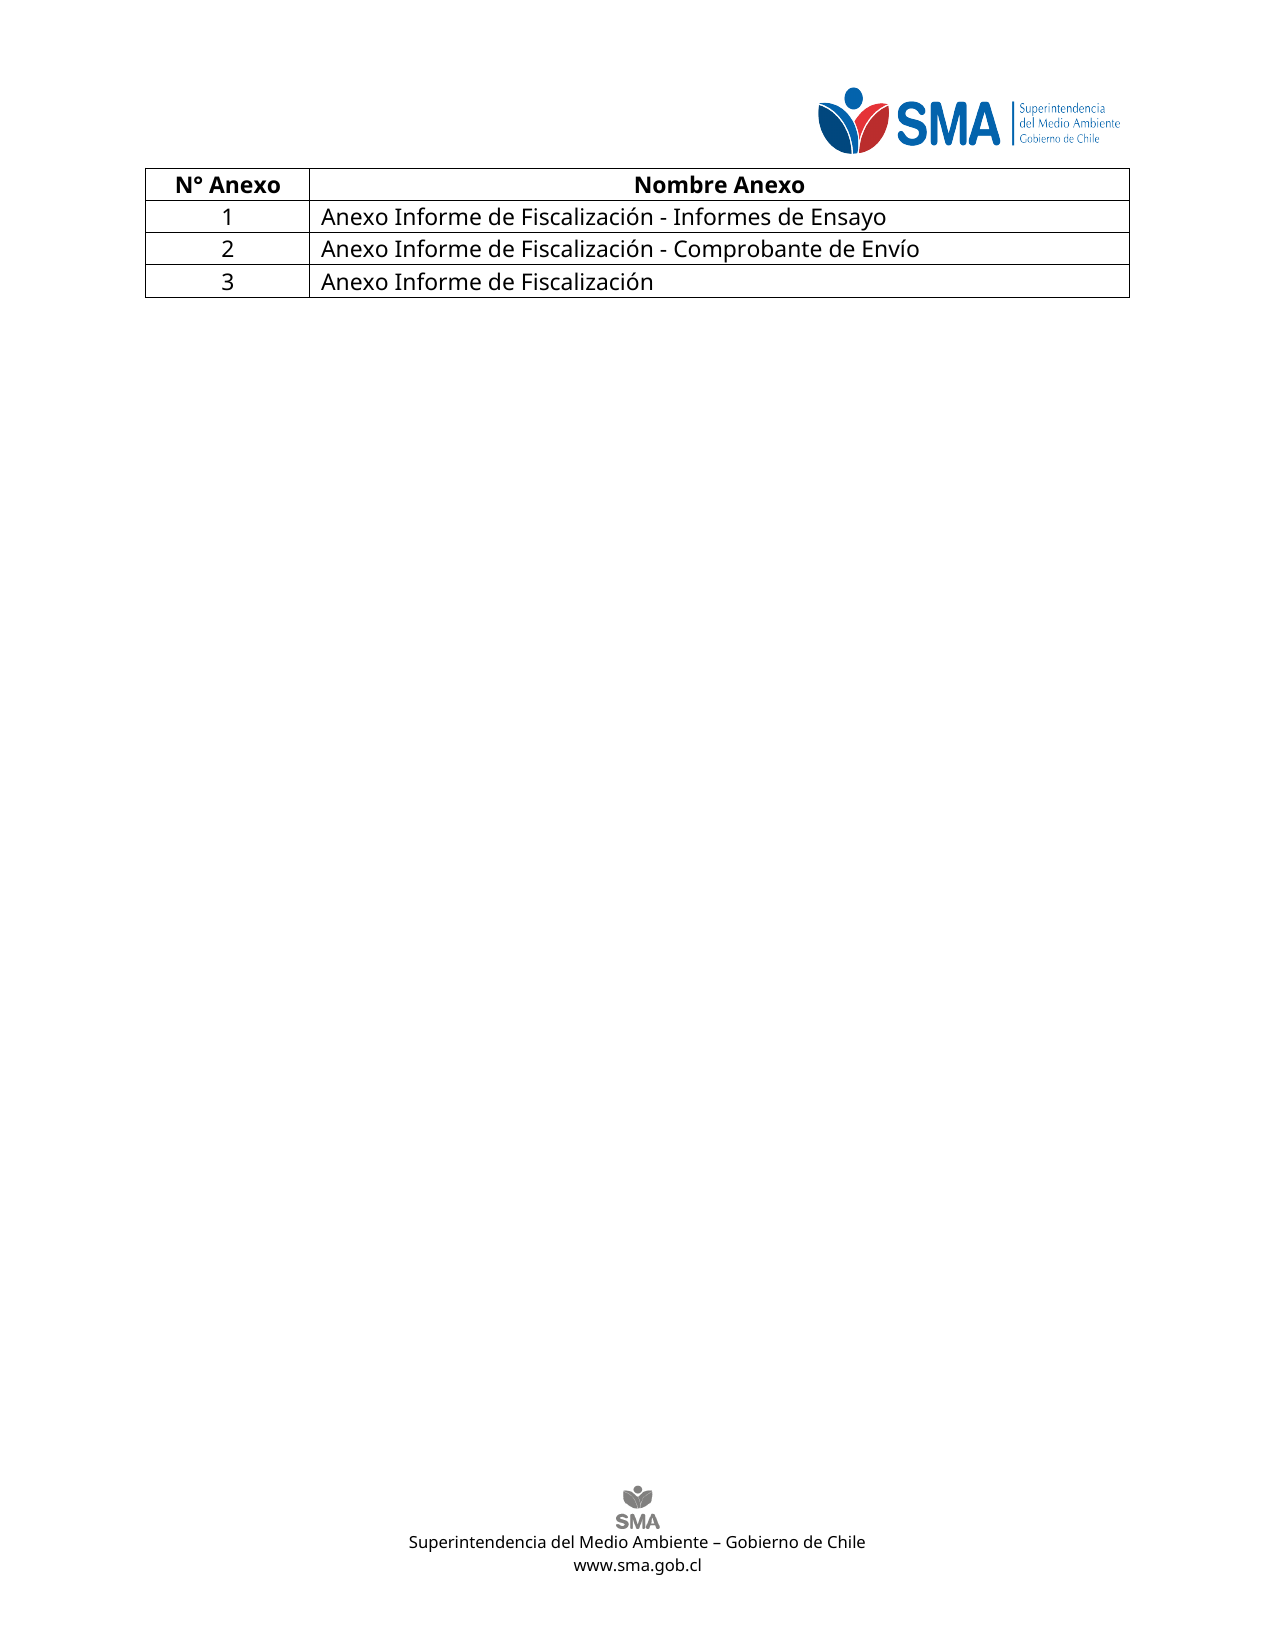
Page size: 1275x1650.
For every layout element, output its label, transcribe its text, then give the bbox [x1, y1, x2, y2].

table_cell Anexo Informe de Fiscalización - Informes de Ensayo [310, 201, 1129, 232]
table_cell 1 [146, 201, 309, 232]
table_cell 3 [146, 265, 309, 297]
table_cell Anexo Informe de Fiscalización [310, 265, 1129, 297]
table_header N° Anexo [146, 169, 309, 200]
table_cell Anexo Informe de Fiscalización - Comprobante de Envío [310, 233, 1129, 264]
table_header Nombre Anexo [310, 169, 1129, 200]
table_cell 2 [146, 233, 309, 264]
picture [808, 73, 1130, 168]
picture [614, 1483, 661, 1531]
